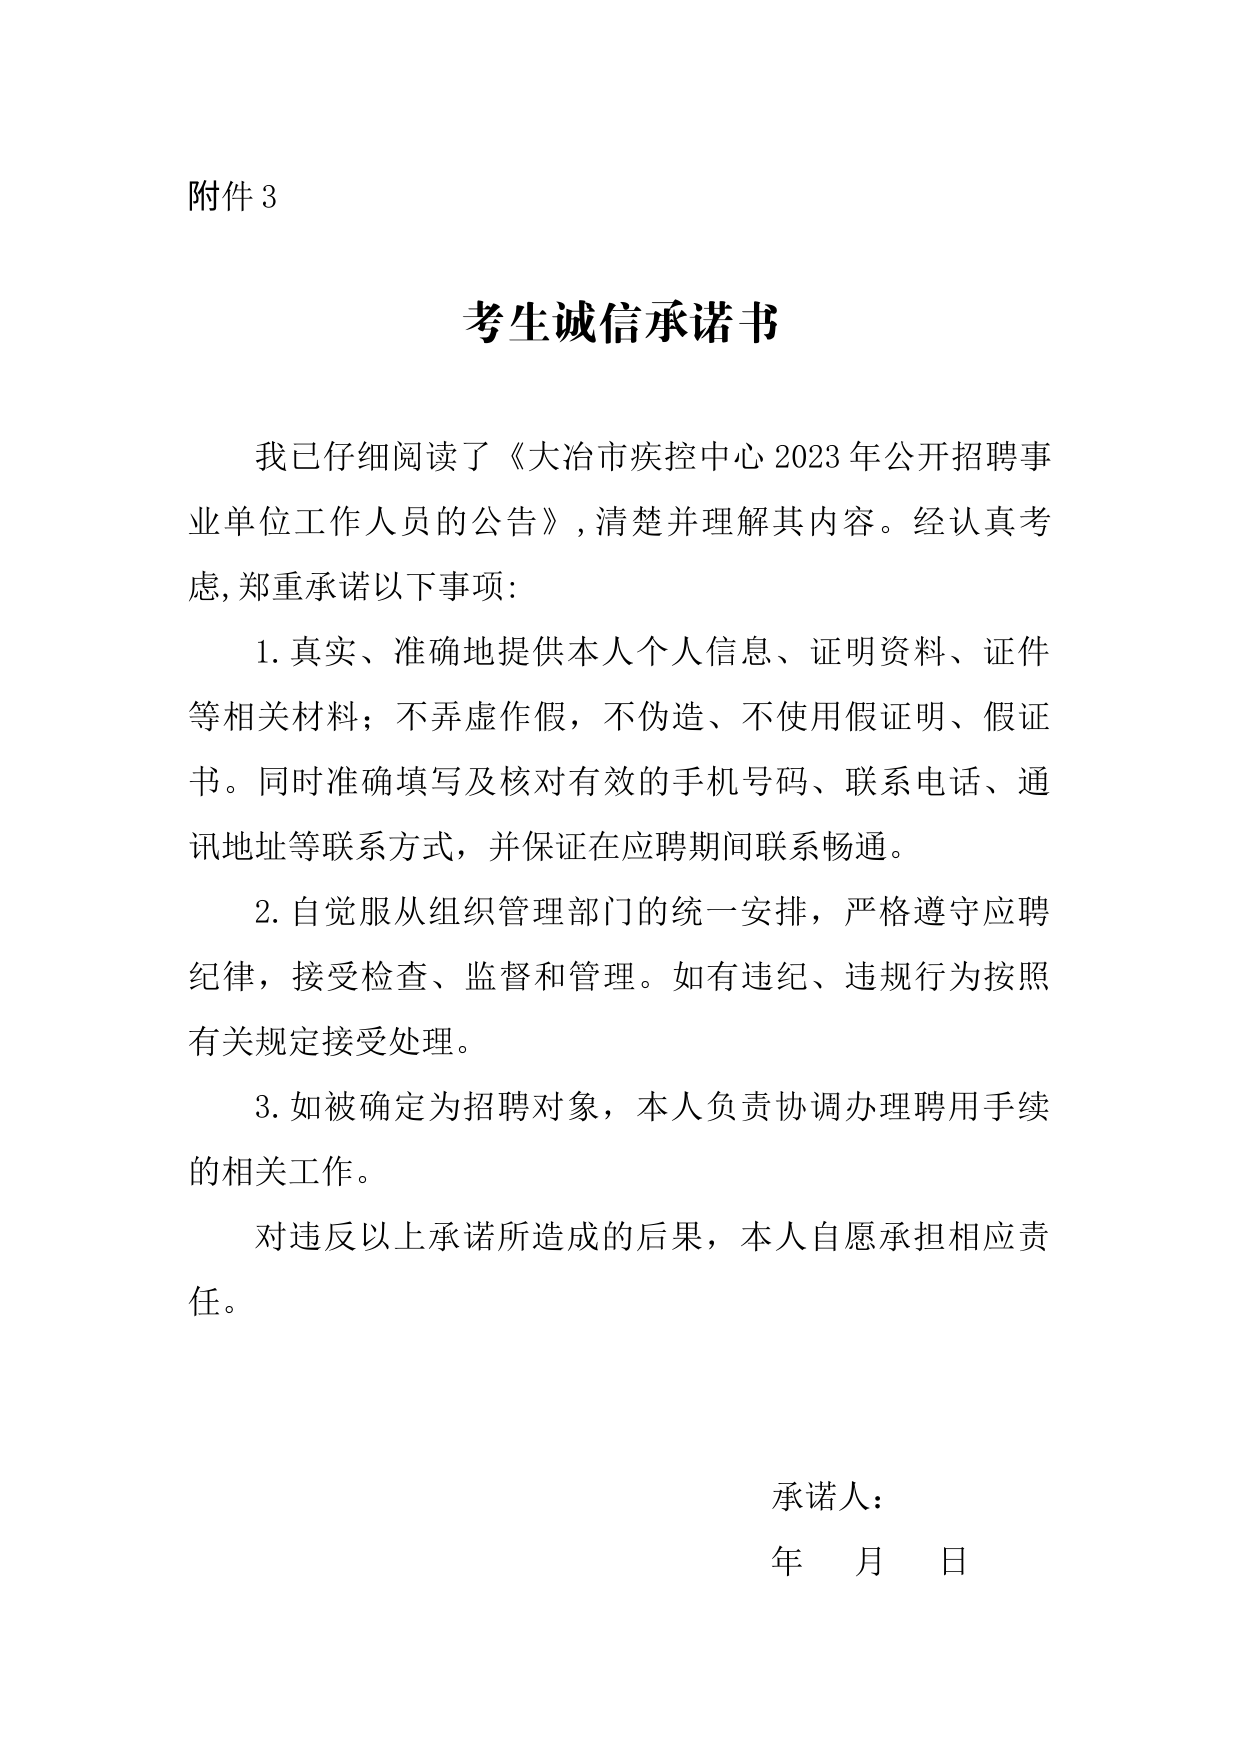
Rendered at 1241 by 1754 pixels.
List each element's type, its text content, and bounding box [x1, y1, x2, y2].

text 1.真实、准确地提供本人个人信息、证明资料、证件等相关材料；不弄虚作假，不伪造、不使用假证明、假证书。同时准确填写及核对有效的手机号码、联系电话、通讯地址等联系方式，并保证在应聘期间联系畅通。 [187, 617, 1053, 877]
subtitle 考生诚信承诺书 [187, 292, 1053, 357]
text 3.如被确定为招聘对象，本人负责协调办理聘用手续的相关工作。 [187, 1072, 1053, 1202]
subtitle 附件3 [187, 162, 1053, 227]
text 对违反以上承诺所造成的后果，本人自愿承担相应责任。 [187, 1202, 1053, 1332]
text 年 月 日 [187, 1527, 1053, 1592]
text 2.自觉服从组织管理部门的统一安排，严格遵守应聘纪律，接受检查、监督和管理。如有违纪、违规行为按照有关规定接受处理。 [187, 877, 1053, 1072]
text 承诺人： [187, 1462, 1053, 1527]
text 我已仔细阅读了《大冶市疾控中心2023年公开招聘事业单位工作人员的公告》,清楚并理解其内容。经认真考虑,郑重承诺以下事项: [187, 422, 1053, 617]
